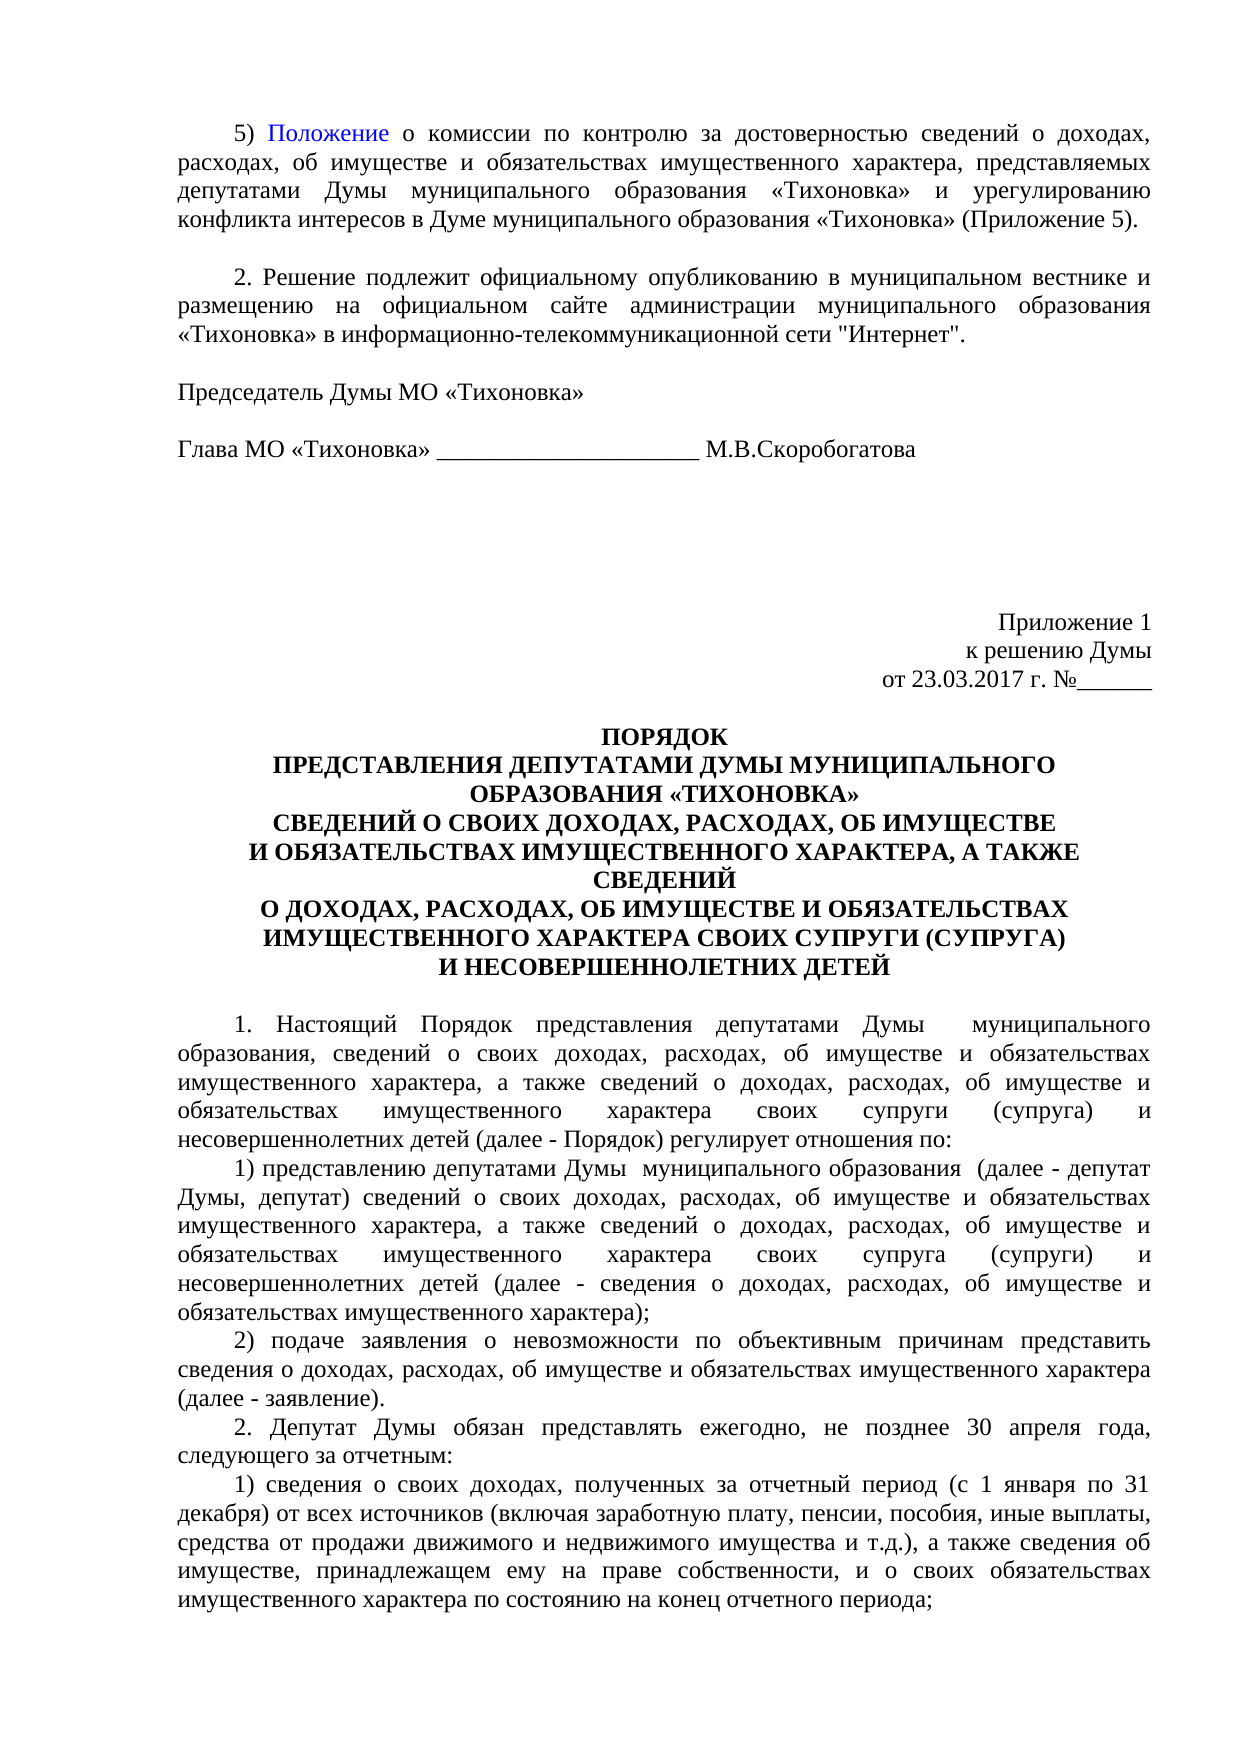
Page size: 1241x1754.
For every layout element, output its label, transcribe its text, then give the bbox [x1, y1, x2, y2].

text 1) сведения о своих доходах, полученных за отчетный период (с 1 января по 31 декабря) от всех источников (включая заработную плату, пенсии, пособия, иные выплаты, средства от продажи движимого и недвижимого имущества и т.д.), а также сведения об имуществе, принадлежащем ему на праве собственности, и о своих обязательствах имущественного характера по состоянию на конец отчетного периода; [177, 1469, 1152, 1613]
text СВЕДЕНИЙ О СВОИХ ДОХОДАХ, РАСХОДАХ, ОБ ИМУЩЕСТВЕ [177, 808, 1152, 837]
text И ОБЯЗАТЕЛЬСТВАХ ИМУЩЕСТВЕННОГО ХАРАКТЕРА, А ТАКЖЕ СВЕДЕНИЙ [177, 837, 1152, 894]
text ПОРЯДОК [177, 722, 1152, 751]
text ОБРАЗОВАНИЯ «ТИХОНОВКА» [177, 779, 1152, 808]
text 5) Положение о комиссии по контролю за достоверностью сведений о доходах, расходах, об имуществе и обязательствах имущественного характера, представляемых депутатами Думы муниципального образования «Тихоновка» и урегулированию конфликта интересов в Думе муниципального образования «Тихоновка» (Приложение 5). [177, 118, 1152, 233]
text к решению Думы [177, 636, 1152, 664]
text 2. Депутат Думы обязан представлять ежегодно, не позднее 30 апреля года, следующего за отчетным: [177, 1412, 1152, 1469]
text 1) представлению депутатами Думы муниципального образования (далее - депутат Думы, депутат) сведений о своих доходах, расходах, об имуществе и обязательствах имущественного характера, а также сведений о доходах, расходах, об имуществе и обязательствах имущественного характера своих супруга (супруги) и несовершеннолетних детей (далее - сведения о доходах, расходах, об имуществе и обязательствах имущественного характера); [177, 1153, 1152, 1326]
text И НЕСОВЕРШЕННОЛЕТНИХ ДЕТЕЙ [177, 952, 1152, 981]
text ПРЕДСТАВЛЕНИЯ ДЕПУТАТАМИ ДУМЫ МУНИЦИПАЛЬНОГО [177, 751, 1152, 779]
text О ДОХОДАХ, РАСХОДАХ, ОБ ИМУЩЕСТВЕ И ОБЯЗАТЕЛЬСТВАХ [177, 894, 1152, 923]
text ИМУЩЕСТВЕННОГО ХАРАКТЕРА СВОИХ СУПРУГИ (СУПРУГА) [177, 923, 1152, 952]
text Председатель Думы МО «Тихоновка» [177, 377, 1152, 406]
text Глава МО «Тихоновка» _____________________ М.В.Скоробогатова [177, 434, 1152, 463]
text 1. Настоящий Порядок представления депутатами Думы муниципального образования, сведений о своих доходах, расходах, об имуществе и обязательствах имущественного характера, а также сведений о доходах, расходах, об имуществе и обязательствах имущественного характера своих супруги (супруга) и несовершеннолетних детей (далее - Порядок) регулирует отношения по: [177, 1009, 1152, 1153]
text 2) подаче заявления о невозможности по объективным причинам представить сведения о доходах, расходах, об имуществе и обязательствах имущественного характера (далее - заявление). [177, 1326, 1152, 1412]
text Приложение 1 [177, 607, 1152, 636]
text 2. Решение подлежит официальному опубликованию в муниципальном вестнике и размещению на официальном сайте администрации муниципального образования «Тихоновка» в информационно-телекоммуникационной сети "Интернет". [177, 262, 1152, 348]
text от 23.03.2017 г. №______ [177, 664, 1152, 693]
